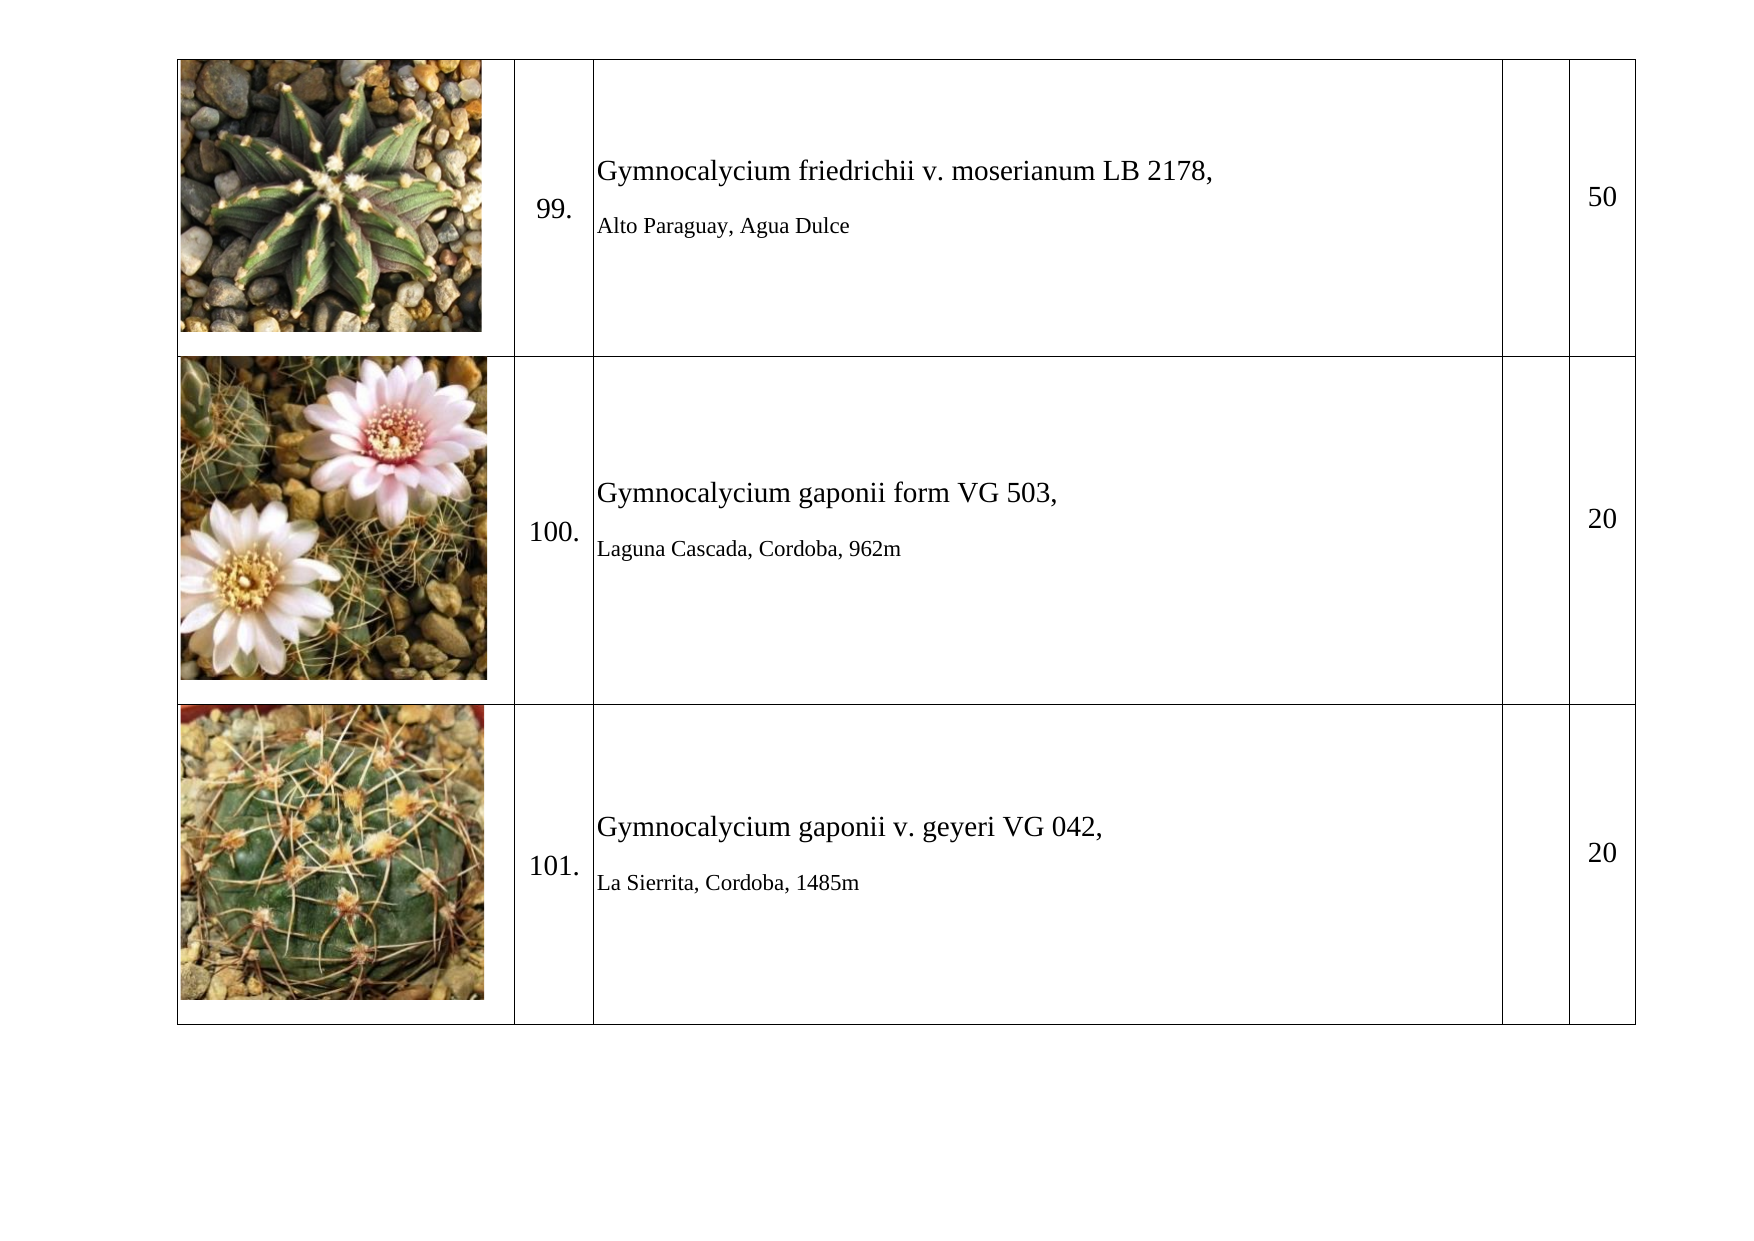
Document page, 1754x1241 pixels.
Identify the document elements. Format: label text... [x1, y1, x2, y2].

table_cell 100. [515, 357, 593, 704]
picture [180, 60, 482, 332]
table_cell Gymnocalycium gaponii v. geyeri VG 042, La Sierrita, Cordoba, 1485m [594, 705, 1502, 1024]
table_cell 20 [1570, 705, 1635, 1024]
table_cell [178, 705, 514, 1024]
picture [180, 705, 485, 1000]
table_cell [178, 357, 514, 704]
table_cell 101. [515, 705, 593, 1024]
table_cell 99. [515, 60, 593, 356]
table_cell [1503, 705, 1569, 1024]
table_cell [1503, 357, 1569, 704]
table_cell [1503, 60, 1569, 356]
table_cell [178, 60, 514, 356]
table_cell 20 [1570, 357, 1635, 704]
picture [180, 356, 488, 680]
table_cell 50 [1570, 60, 1635, 356]
table_cell Gymnocalycium gaponii form VG 503, Laguna Cascada, Cordoba, 962m [594, 357, 1502, 704]
table_cell Gymnocalycium friedrichii v. moserianum LB 2178, Alto Paraguay, Agua Dulce [594, 60, 1502, 356]
